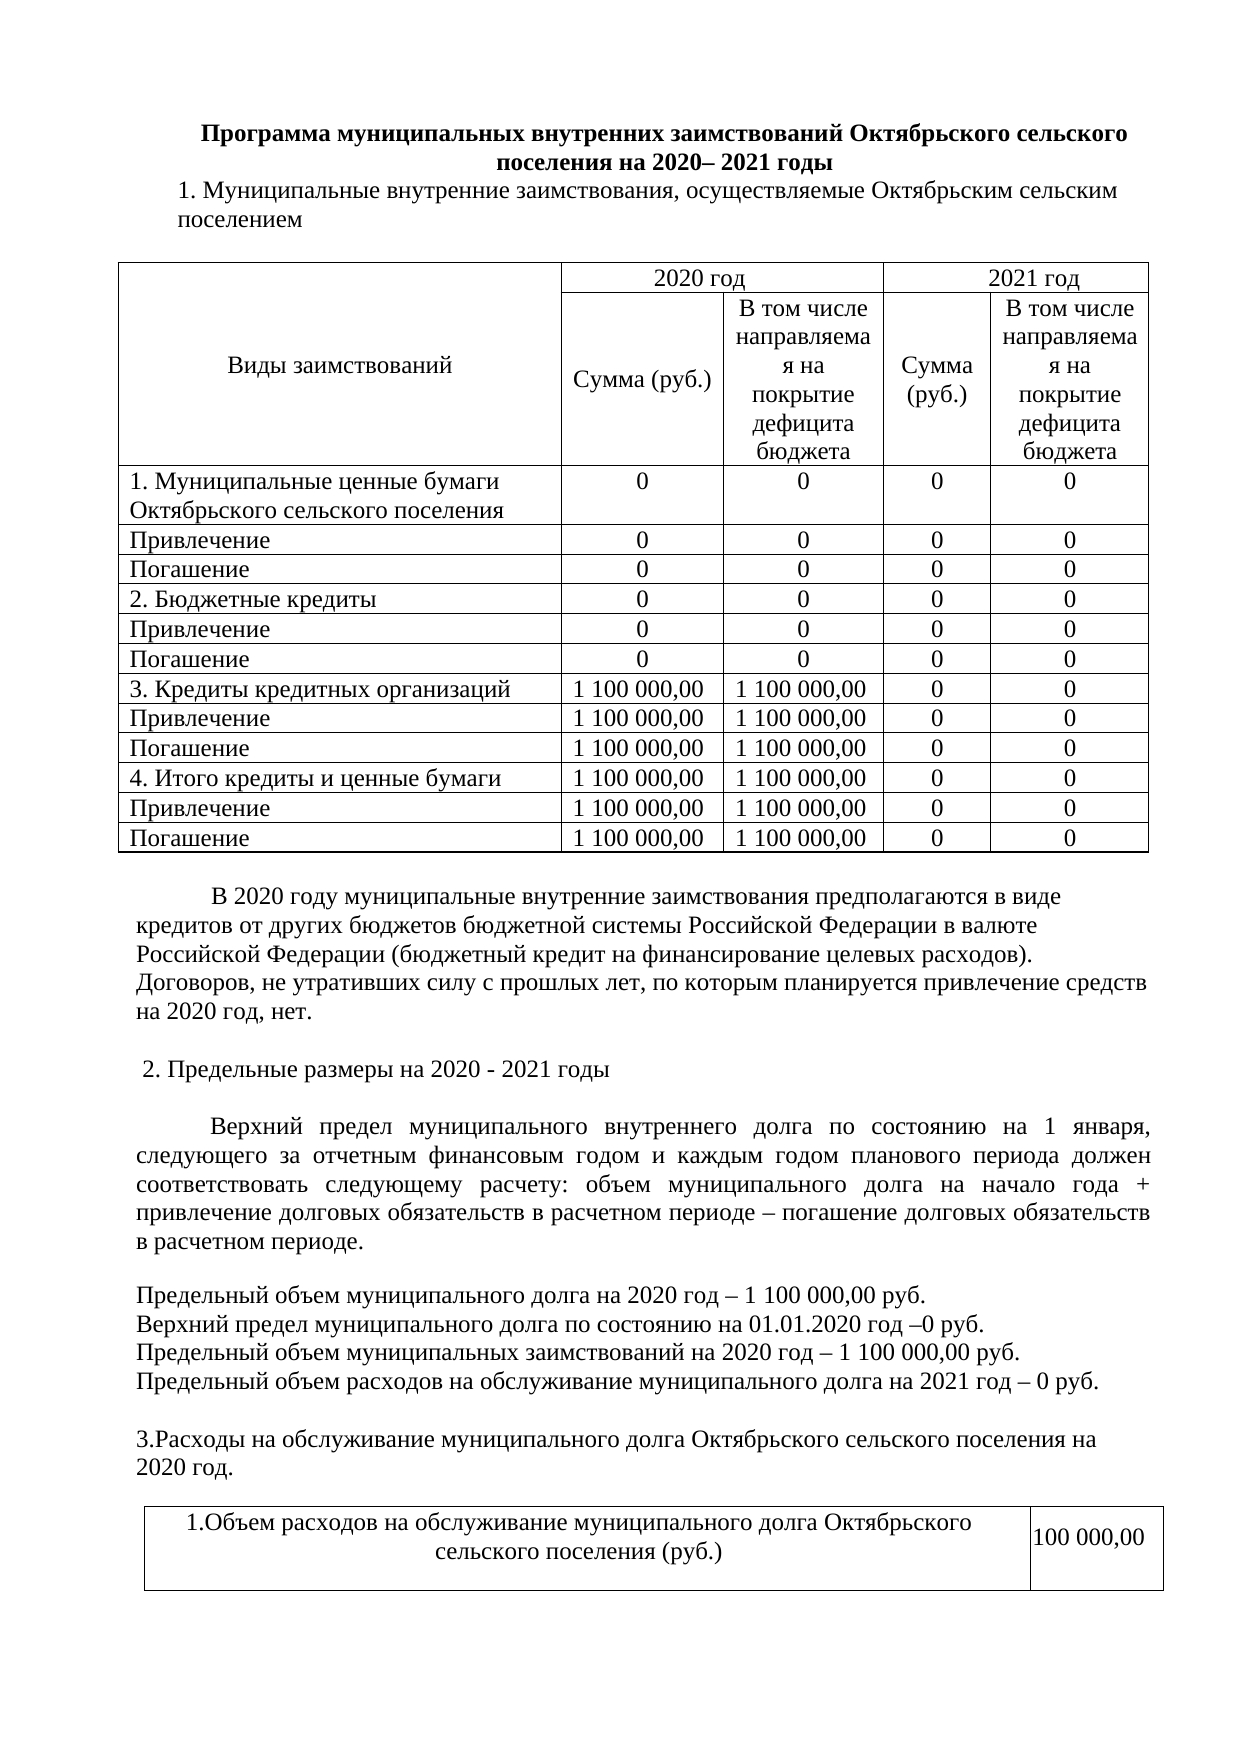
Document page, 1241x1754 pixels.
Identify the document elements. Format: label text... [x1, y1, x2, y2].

table_cell 0 [562, 584, 723, 613]
table_header 2020 год [562, 263, 883, 292]
table_cell 0 [562, 466, 723, 524]
table_cell 0 [991, 823, 1148, 851]
table_cell Погашение [119, 733, 561, 762]
table_cell 0 [991, 644, 1148, 673]
table_cell В том числе направляемая на покрытие дефицита бюджета [724, 293, 883, 465]
table_cell 0 [991, 763, 1148, 792]
table_cell 1 100 000,00 [724, 763, 883, 792]
table_cell 0 [991, 674, 1148, 702]
table_cell Сумма (руб.) [884, 293, 990, 465]
table_cell Привлечение [119, 614, 561, 643]
table_cell 1 100 000,00 [562, 763, 723, 792]
table_cell 0 [884, 614, 990, 643]
text 1. Муниципальные внутренние заимствования, осуществляемые Октябрьским сельским поселением [177, 176, 1152, 233]
table_cell Привлечение [119, 793, 561, 822]
table_cell Погашение [119, 644, 561, 673]
table_header Виды заимствований [119, 263, 561, 465]
table_cell 0 [991, 614, 1148, 643]
table_header 2021 год [884, 263, 1148, 292]
table_cell В том числе направляемая на покрытие дефицита бюджета [991, 293, 1148, 465]
text Предельный объем муниципального долга на 2020 год – 1 100 000,00 руб. [136, 1280, 1152, 1309]
table_cell 0 [562, 555, 723, 583]
table_cell 1 100 000,00 [562, 823, 723, 851]
table_cell 3. Кредиты кредитных организаций [119, 674, 561, 702]
table_cell 0 [991, 584, 1148, 613]
table_cell 0 [991, 555, 1148, 583]
table_cell Привлечение [119, 704, 561, 732]
table_cell 0 [724, 614, 883, 643]
table_cell 0 [562, 614, 723, 643]
table_cell Погашение [119, 823, 561, 851]
table_cell 0 [724, 466, 883, 524]
text В 2020 году муниципальные внутренние заимствования предполагаются в виде кредитов от других бюджетов бюджетной системы Российской Федерации в валюте Российской Федерации (бюджетный кредит на финансирование целевых расходов). [136, 881, 1152, 967]
table_cell 0 [562, 644, 723, 673]
table_cell 0 [724, 584, 883, 613]
table_cell 1. Муниципальные ценные бумаги Октябрьского сельского поселения [119, 466, 561, 524]
table_cell 4. Итого кредиты и ценные бумаги [119, 763, 561, 792]
table_cell 1 100 000,00 [562, 733, 723, 762]
table_cell 0 [991, 466, 1148, 524]
table_cell Погашение [119, 555, 561, 583]
text Верхний предел муниципального внутреннего долга по состоянию на 1 января, следующего за отчетным финансовым годом и каждым годом планового периода должен соответствовать следующему расчету: объем муниципального долга на начало года + привлечение долговых обязательств в расчетном периоде – погашение долговых обязательств в расчетном периоде. [136, 1111, 1152, 1255]
table_cell 0 [724, 644, 883, 673]
table_cell 0 [884, 733, 990, 762]
table_cell 0 [991, 704, 1148, 732]
table_header 1.Объем расходов на обслуживание муниципального долга Октябрьского сельского поселения (руб.) [145, 1507, 1030, 1590]
table_cell 1 100 000,00 [562, 793, 723, 822]
table_cell 0 [724, 525, 883, 553]
table_cell 0 [884, 644, 990, 673]
text Предельный объем расходов на обслуживание муниципального долга на 2021 год – 0 руб. [136, 1366, 1152, 1395]
text Договоров, не утративших силу с прошлых лет, по которым планируется привлечение средств на 2020 год, нет. [136, 967, 1152, 1025]
table_cell 0 [884, 466, 990, 524]
table_cell 0 [884, 704, 990, 732]
table_cell 0 [562, 525, 723, 553]
table_cell 0 [884, 763, 990, 792]
table_cell Сумма (руб.) [562, 293, 723, 465]
table_cell 0 [884, 823, 990, 851]
table_cell 0 [884, 584, 990, 613]
text Предельный объем муниципальных заимствований на 2020 год – 1 100 000,00 руб. [136, 1337, 1152, 1366]
text Верхний предел муниципального долга по состоянию на 01.01.2020 год –0 руб. [136, 1309, 1152, 1337]
table_cell 0 [724, 555, 883, 583]
table_cell 0 [884, 555, 990, 583]
table_cell 2. Бюджетные кредиты [119, 584, 561, 613]
table_cell 1 100 000,00 [562, 704, 723, 732]
title 3.Расходы на обслуживание муниципального долга Октябрьского сельского поселения на 2020 год. [136, 1424, 1152, 1481]
table_cell 1 100 000,00 [724, 733, 883, 762]
table_cell 0 [991, 525, 1148, 553]
table_cell 0 [884, 793, 990, 822]
table_cell 0 [991, 733, 1148, 762]
table_cell 0 [991, 793, 1148, 822]
text Программа муниципальных внутренних заимствований Октябрьского сельского поселения на 2020– 2021 годы [177, 118, 1152, 176]
table_cell 1 100 000,00 [562, 674, 723, 702]
text 2. Предельные размеры на 2020 - 2021 годы [136, 1054, 1152, 1082]
table_cell 1 100 000,00 [724, 704, 883, 732]
table_cell 0 [884, 674, 990, 702]
table_cell 1 100 000,00 [724, 823, 883, 851]
table_cell Привлечение [119, 525, 561, 553]
table_cell 0 [884, 525, 990, 553]
table_cell 1 100 000,00 [724, 674, 883, 702]
table_cell 1 100 000,00 [724, 793, 883, 822]
table_header 100 000,00 [1031, 1507, 1163, 1590]
